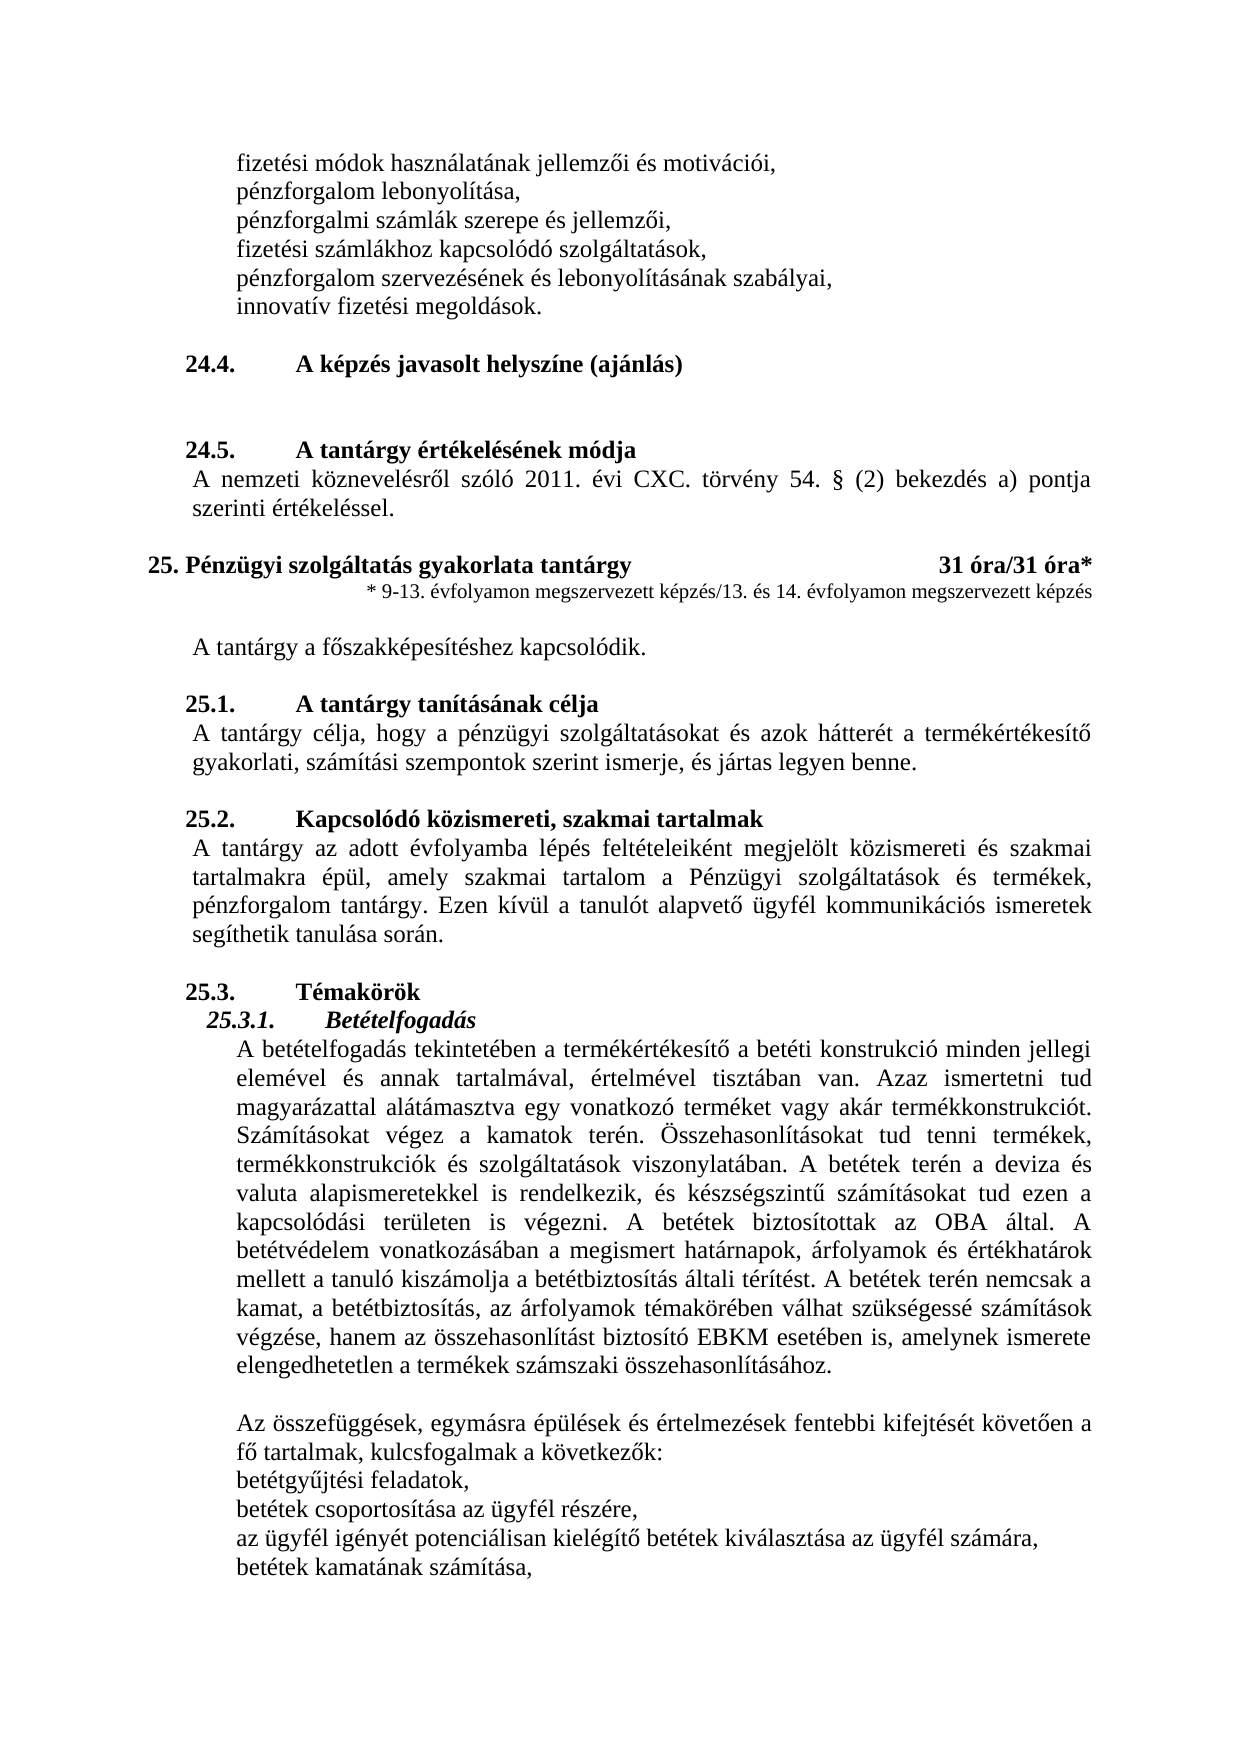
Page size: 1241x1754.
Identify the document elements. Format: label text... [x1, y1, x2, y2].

text az ügyfél igényét potenciálisan kielégítő betétek kiválasztása az ügyfél számára, [236, 1523, 1093, 1552]
text fizetési számlákhoz kapcsolódó szolgáltatások, [236, 234, 1093, 263]
text pénzforgalom lebonyolítása, [236, 176, 1093, 205]
text fizetési módok használatának jellemzői és motivációi, [236, 148, 1093, 176]
text A tantárgy célja, hogy a pénzügyi szolgáltatásokat és azok hátterét a termékértékesítő gyakorlati, számítási szempontok szerint ismerje, és jártas legyen benne. [192, 718, 1093, 775]
text A tantárgy az adott évfolyamba lépés feltételeiként megjelölt közismereti és szakmai tartalmakra épül, amely szakmai tartalom a Pénzügyi szolgáltatások és termékek, pénzforgalom tantárgy. Ezen kívül a tanulót alapvető ügyfél kommunikációs ismeretek segíthetik tanulása során. [192, 833, 1093, 948]
list Betételfogadás [207, 1005, 1093, 1034]
list A képzés javasolt helyszíne (ajánlás) [185, 349, 1093, 378]
text betétgyűjtési feladatok, [236, 1465, 1093, 1494]
text innovatív fizetési megoldások. [236, 291, 1093, 320]
text Az összefüggések, egymásra épülések és értelmezések fentebbi kifejtését követően a fő tartalmak, kulcsfogalmak a következők: [236, 1408, 1093, 1465]
list Témakörök [185, 977, 1093, 1005]
text A betételfogadás tekintetében a termékértékesítő a betéti konstrukció minden jellegi elemével és annak tartalmával, értelmével tisztában van. Azaz ismertetni tud magyarázattal alátámasztva egy vonatkozó terméket vagy akár termékkonstrukciót. Számításokat végez a kamatok terén. Összehasonlításokat tud tenni termékek, termékkonstrukciók és szolgáltatások viszonylatában. A betétek terén a deviza és valuta alapismeretekkel is rendelkezik, és készségszintű számításokat tud ezen a kapcsolódási területen is végezni. A betétek biztosítottak az OBA által. A betétvédelem vonatkozásában a megismert határnapok, árfolyamok és értékhatárok mellett a tanuló kiszámolja a betétbiztosítás általi térítést. A betétek terén nemcsak a kamat, a betétbiztosítás, az árfolyamok témakörében válhat szükségessé számítások végzése, hanem az összehasonlítást biztosító EBKM esetében is, amelynek ismerete elengedhetetlen a termékek számszaki összehasonlításához. [236, 1034, 1093, 1379]
list Kapcsolódó közismereti, szakmai tartalmak [185, 804, 1093, 833]
text A nemzeti köznevelésről szóló 2011. évi CXC. törvény 54. § (2) bekezdés a) pontja szerinti értékeléssel. [192, 464, 1093, 521]
list A tantárgy értékelésének módja [185, 435, 1093, 464]
text pénzforgalom szervezésének és lebonyolításának szabályai, [236, 263, 1093, 291]
text betétek csoportosítása az ügyfél részére, [236, 1494, 1093, 1523]
text * 9-13. évfolyamon megszervezett képzés/13. és 14. évfolyamon megszervezett képzés [148, 579, 1093, 603]
text A tantárgy a főszakképesítéshez kapcsolódik. [192, 632, 1093, 660]
text pénzforgalmi számlák szerepe és jellemzői, [236, 205, 1093, 234]
list Pénzügyi szolgáltatás gyakorlata tantárgy 31 óra/31 óra* [148, 550, 1093, 579]
list A tantárgy tanításának célja [185, 689, 1093, 718]
text betétek kamatának számítása, [236, 1552, 1093, 1580]
